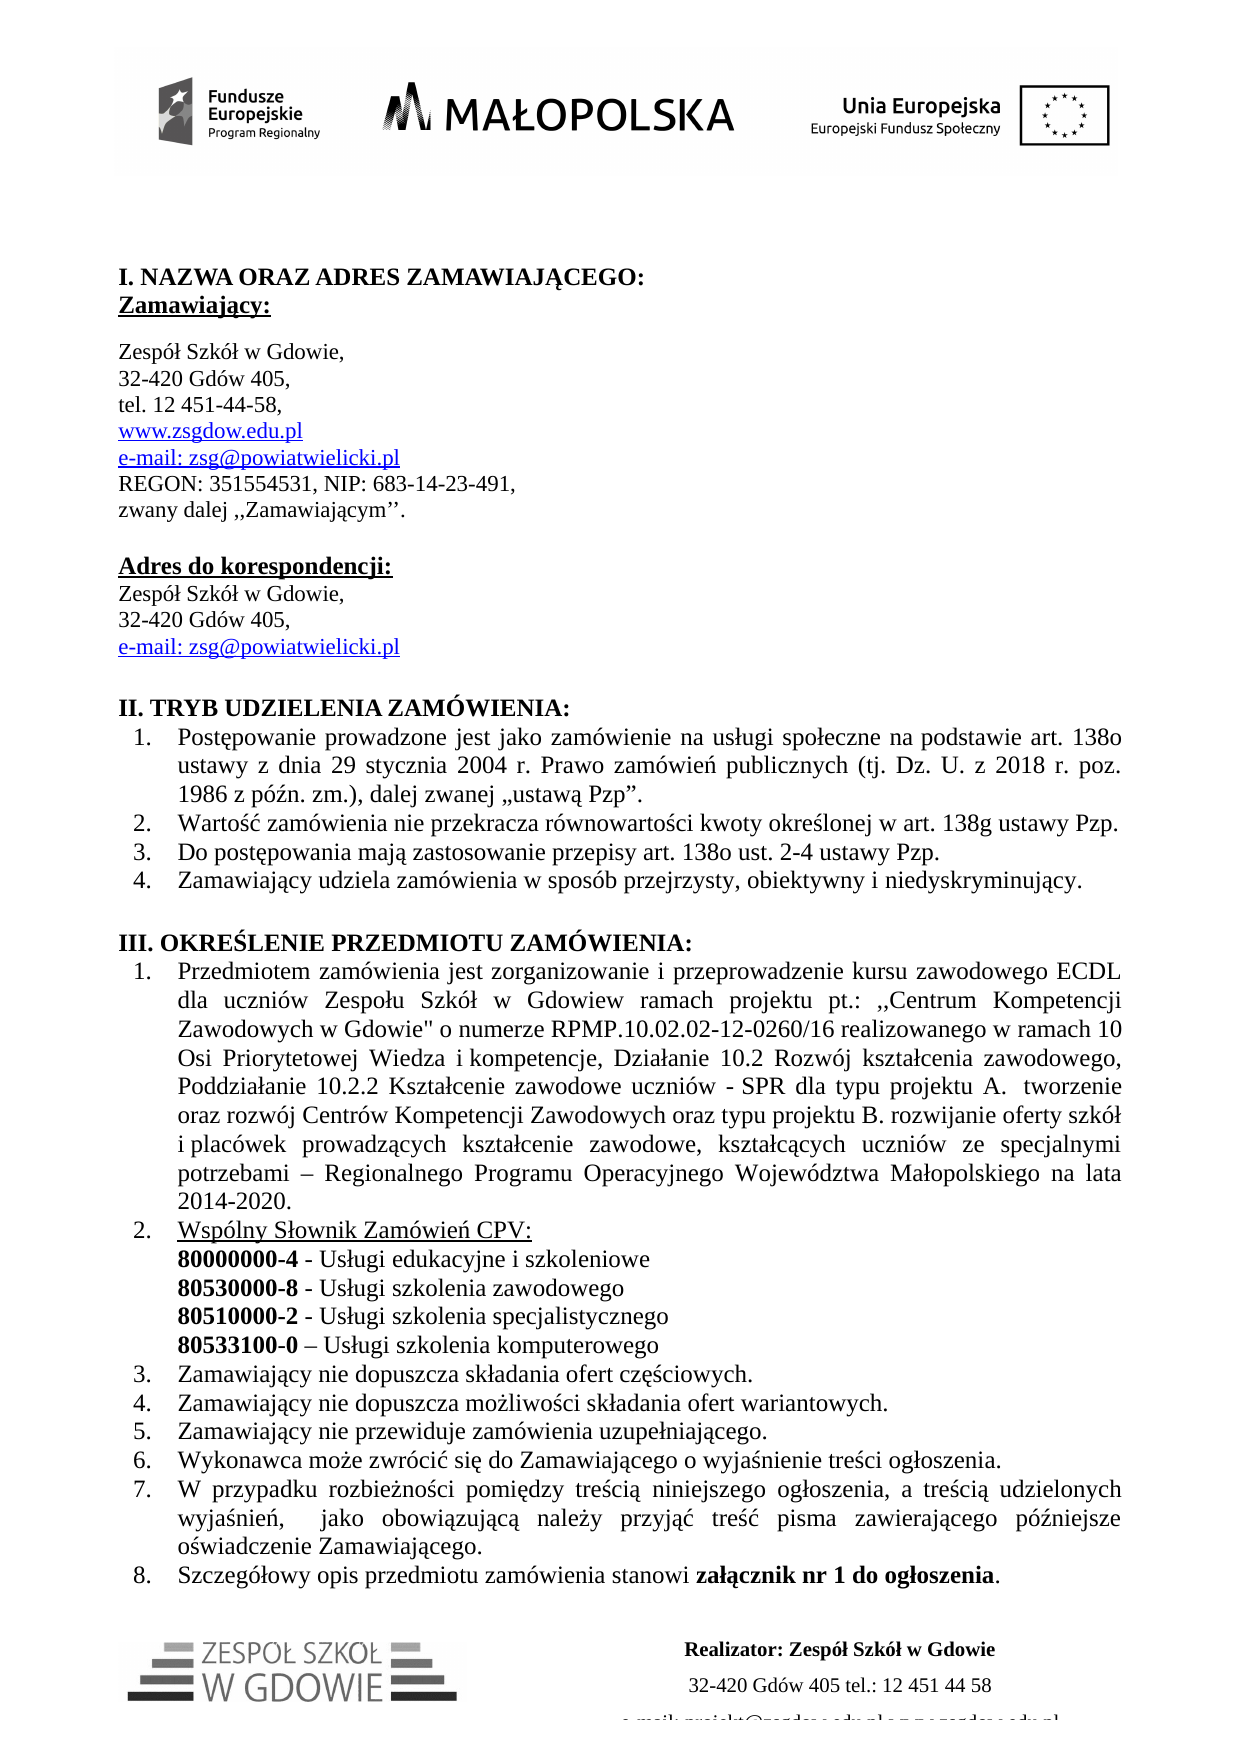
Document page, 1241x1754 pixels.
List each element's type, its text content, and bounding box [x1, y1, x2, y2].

list Wartość zamówienia nie przekracza równowartości kwoty określonej w art. 138g ustawy Pzp. [133, 808, 1122, 837]
list 80530000-8 - Usługi szkolenia zawodowego [177, 1273, 1122, 1301]
list Przedmiotem zamówienia jest zorganizowanie i przeprowadzenie kursu zawodowego ECDL dla uczniów Zespołu Szkół w Gdowiew ramach projektu pt.: ,,Centrum Kompetencji Zawodowych w Gdowie" o numerze RPMP.10.02.02-12-0260/16 realizowanego w ramach 10 Osi Priorytetowej Wiedza i kompetencje, Działanie 10.2 Rozwój kształcenia zawodowego, Poddziałanie 10.2.2 Kształcenie zawodowe uczniów - SPR dla typu projektu A. tworzenie oraz rozwój Centrów Kompetencji Zawodowych oraz typu projektu B. rozwijanie oferty szkół i placówek prowadzących kształcenie zawodowe, kształcących uczniów ze specjalnymi potrzebami – Regionalnego Programu Operacyjnego Województwa Małopolskiego na lata 2014-2020. [133, 956, 1122, 1215]
picture [114, 47, 1118, 176]
list Wykonawca może zwrócić się do Zamawiającego o wyjaśnienie treści ogłoszenia. [133, 1445, 1122, 1474]
text e-mail: zsg@powiatwielicki.pl [118, 444, 1122, 470]
picture [118, 1642, 467, 1702]
list Szczegółowy opis przedmiotu zamówienia stanowi załącznik nr 1 do ogłoszenia. [133, 1560, 1122, 1589]
text Zamawiający: [118, 290, 1122, 319]
list Zamawiający nie dopuszcza możliwości składania ofert wariantowych. [133, 1388, 1122, 1416]
list Postępowanie prowadzone jest jako zamówienie na usługi społeczne na podstawie art. 138o ustawy z dnia 29 stycznia 2004 r. Prawo zamówień publicznych (tj. Dz. U. z 2018 r. poz. 1986 z późn. zm.), dalej zwanej „ustawą Pzp”. [133, 722, 1122, 808]
text I. NAZWA ORAZ ADRES ZAMAWIAJĄCEGO: [118, 262, 1122, 290]
text Zespół Szkół w Gdowie, [118, 338, 1122, 364]
list Zamawiający udziela zamówienia w sposób przejrzysty, obiektywny i niedyskryminujący. [133, 865, 1122, 894]
list Zamawiający nie dopuszcza składania ofert częściowych. [133, 1359, 1122, 1388]
list 80000000-4 - Usługi edukacyjne i szkoleniowe [177, 1244, 1122, 1273]
text II. TRYB UDZIELENIA ZAMÓWIENIA: [118, 693, 1122, 722]
text Adres do korespondencji: [118, 551, 1122, 580]
text e-mail: zsg@powiatwielicki.pl [118, 633, 1122, 659]
text 80533100-0 – Usługi szkolenia komputerowego [177, 1330, 1122, 1359]
text 32-420 Gdów 405, [118, 607, 1122, 633]
text 32-420 Gdów 405, [118, 364, 1122, 391]
list W przypadku rozbieżności pomiędzy treścią niniejszego ogłoszenia, a treścią udzielonych wyjaśnień, jako obowiązującą należy przyjąć treść pisma zawierającego późniejsze oświadczenie Zamawiającego. [133, 1474, 1122, 1560]
text III. OKREŚLENIE PRZEDMIOTU ZAMÓWIENIA: [118, 928, 1122, 956]
text REGON: 351554531, NIP: 683-14-23-491, [118, 470, 1122, 496]
text Zespół Szkół w Gdowie, [118, 580, 1122, 607]
list Do postępowania mają zastosowanie przepisy art. 138o ust. 2-4 ustawy Pzp. [133, 837, 1122, 865]
text zwany dalej ,,Zamawiającym’’. [118, 496, 1122, 523]
text www.zsgdow.edu.pl [118, 417, 1122, 444]
text 80510000-2 - Usługi szkolenia specjalistycznego [177, 1301, 1122, 1330]
text tel. 12 451-44-58, [118, 391, 1122, 417]
list Wspólny Słownik Zamówień CPV: [133, 1215, 1122, 1244]
list Zamawiający nie przewiduje zamówienia uzupełniającego. [133, 1416, 1122, 1445]
